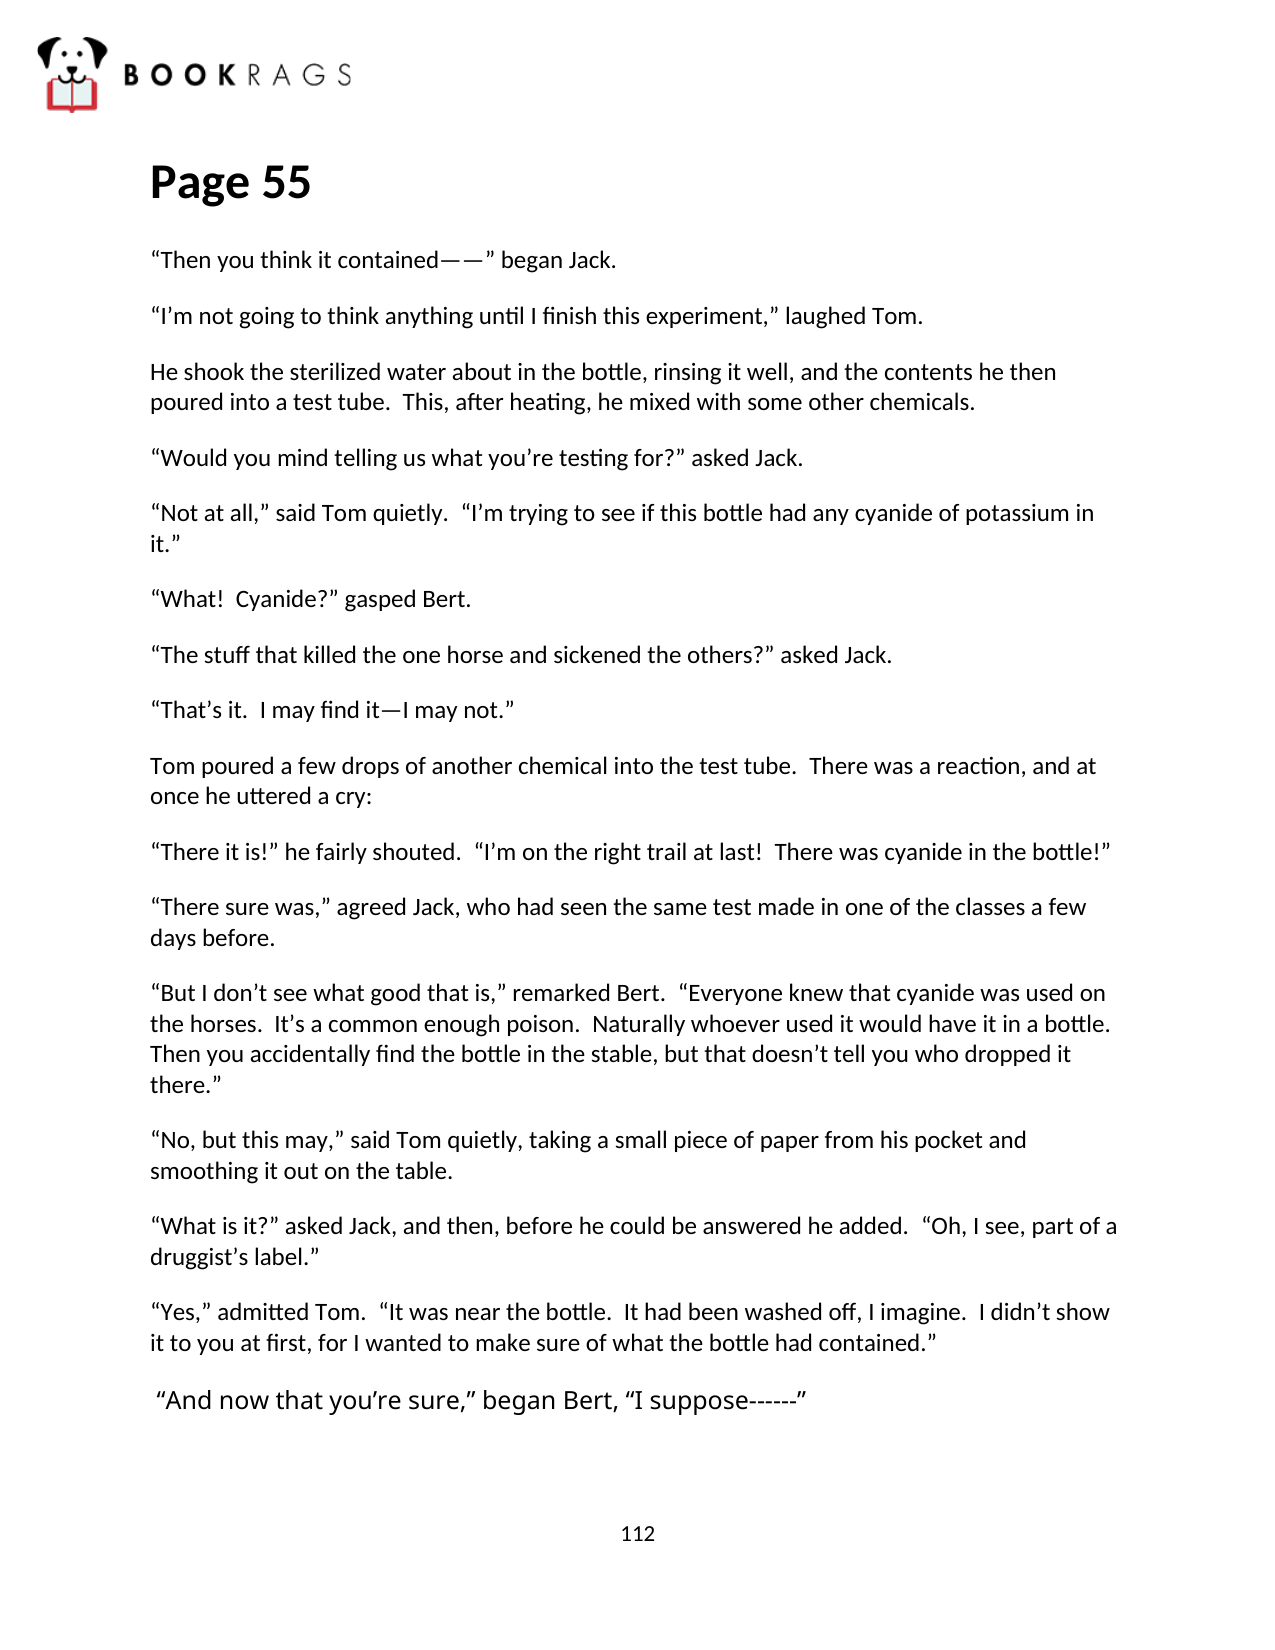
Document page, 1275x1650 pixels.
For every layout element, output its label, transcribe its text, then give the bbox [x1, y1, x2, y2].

text “Yes,” admitted Tom. “It was near the bottle. It had been washed off, I imagine. I didn’t show it to you at first, for I wanted to make sure of what the bottle had contained.” [150, 1297, 1125, 1358]
text Tom poured a few drops of another chemical into the test tube. There was a reaction, and at once he uttered a cry: [150, 750, 1125, 811]
text “There sure was,” agreed Jack, who had seen the same test made in one of the classes a few days before. [150, 891, 1125, 952]
text “I’m not going to think anything until I finish this experiment,” laughed Tom. [150, 300, 1125, 331]
text “What is it?” asked Jack, and then, before he could be answered he added. “Oh, I see, part of a druggist’s label.” [150, 1211, 1125, 1272]
picture [37, 37, 351, 113]
text “And now that you’re sure,” began Bert, “I suppose------” [150, 1383, 1125, 1417]
text “The stuff that killed the one horse and sickened the others?” asked Jack. [150, 639, 1125, 669]
text “No, but this may,” said Tom quietly, taking a small piece of paper from his pocket and smoothing it out on the table. [150, 1124, 1125, 1186]
text “That’s it. I may find it—­I may not.” [150, 694, 1125, 725]
text “But I don’t see what good that is,” remarked Bert. “Everyone knew that cyanide was used on the horses. It’s a common enough poison. Naturally whoever used it would have it in a bottle. Then you accidentally find the bottle in the stable, but that doesn’t tell you who dropped it there.” [150, 977, 1125, 1099]
text Page 55 [150, 150, 1125, 211]
text “Would you mind telling us what you’re testing for?” asked Jack. [150, 442, 1125, 472]
text “There it is!” he fairly shouted. “I’m on the right trail at last! There was cyanide in the bottle!” [150, 836, 1125, 866]
text “What! Cyanide?” gasped Bert. [150, 583, 1125, 614]
text He shook the sterilized water about in the bottle, rinsing it well, and the contents he then poured into a test tube. This, after heating, he mixed with some other chemicals. [150, 356, 1125, 417]
text “Then you think it contained——­” began Jack. [150, 244, 1125, 275]
text “Not at all,” said Tom quietly. “I’m trying to see if this bottle had any cyanide of potassium in it.” [150, 497, 1125, 558]
